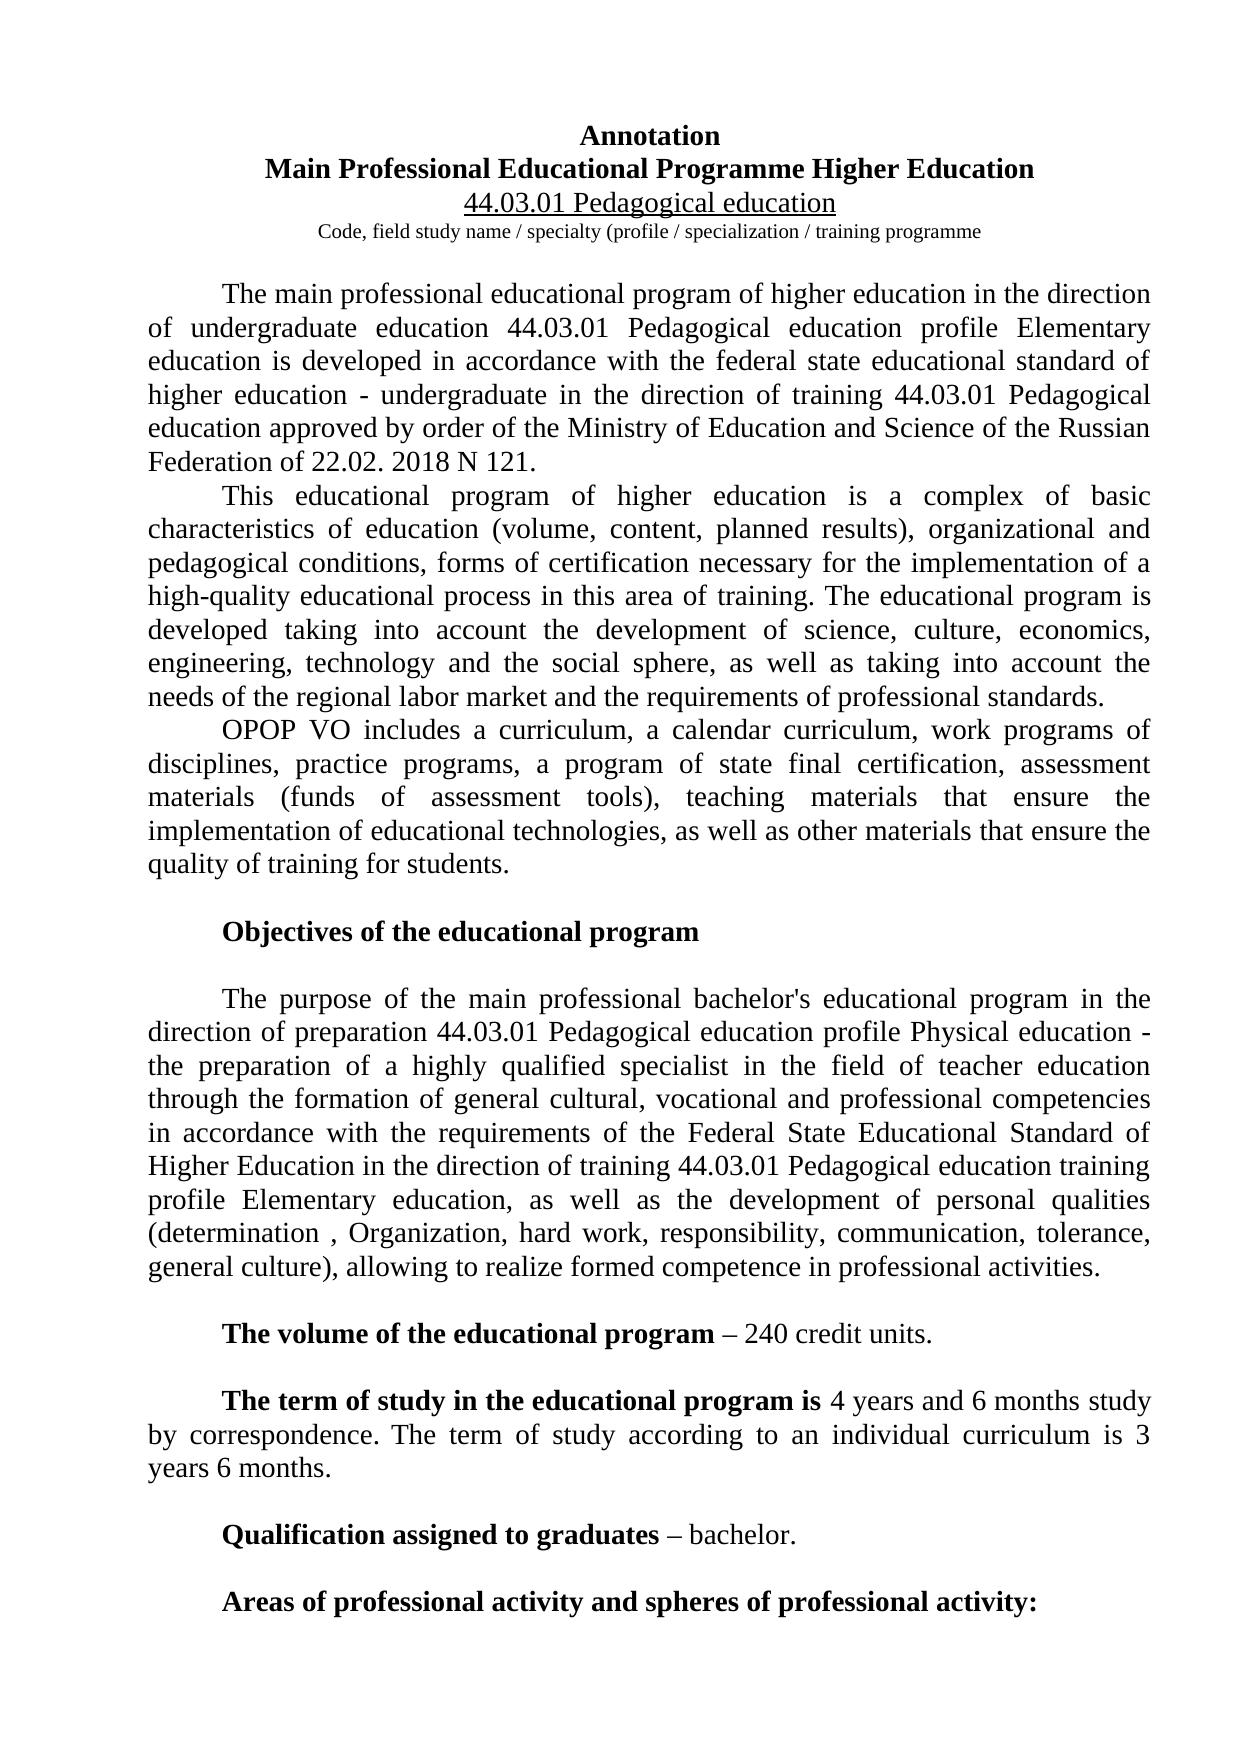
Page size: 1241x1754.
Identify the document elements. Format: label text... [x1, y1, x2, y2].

text The term of study in the educational program is 4 years and 6 months study by correspondence. The term of study according to an individual curriculum is 3 years 6 months. [148, 1383, 1152, 1484]
text Main Professional Educational Programme Higher Education [148, 152, 1152, 185]
text Areas of professional activity and spheres of professional activity: [148, 1584, 1152, 1618]
text This educational program of higher education is a complex of basic characteristics of education (volume, content, planned results), organizational and pedagogical conditions, forms of certification necessary for the implementation of a high-quality educational process in this area of ​​training. The educational program is developed taking into account the development of science, culture, economics, engineering, technology and the social sphere, as well as taking into account the needs of the regional labor market and the requirements of professional standards. [148, 478, 1152, 712]
text OPOP VO includes a curriculum, a calendar curriculum, work programs of disciplines, practice programs, a program of state final certification, assessment materials (funds of assessment tools), teaching materials that ensure the implementation of educational technologies, as well as other materials that ensure the quality of training for students. [148, 712, 1152, 880]
text Qualification assigned to graduates – bachelor. [148, 1517, 1152, 1551]
text Objectives of the educational program [148, 914, 1152, 947]
text The volume of the educational program – 240 credit units. [148, 1316, 1152, 1350]
text Annotation [148, 118, 1152, 152]
text 44.03.01 Pedagogical education [148, 185, 1152, 219]
text The purpose of the main professional bachelor's educational program in the direction of preparation 44.03.01 Pedagogical education profile Physical education - the preparation of a highly qualified specialist in the field of teacher education through the formation of general cultural, vocational and professional competencies in accordance with the requirements of the Federal State Educational Standard of Higher Education in the direction of training 44.03.01 Pedagogical education training profile Elementary education, as well as the development of personal qualities (determination , Organization, hard work, responsibility, communication, tolerance, general culture), allowing to realize formed competence in professional activities. [148, 981, 1152, 1283]
text Code, field study name / specialty (profile / specialization / training programme [148, 219, 1152, 243]
text The main professional educational program of higher education in the direction of undergraduate education 44.03.01 Pedagogical education profile Elementary education is developed in accordance with the federal state educational standard of higher education - undergraduate in the direction of training 44.03.01 Pedagogical education approved by order of the Ministry of Education and Science of the Russian Federation of 22.02. 2018 N 121. [148, 276, 1152, 478]
